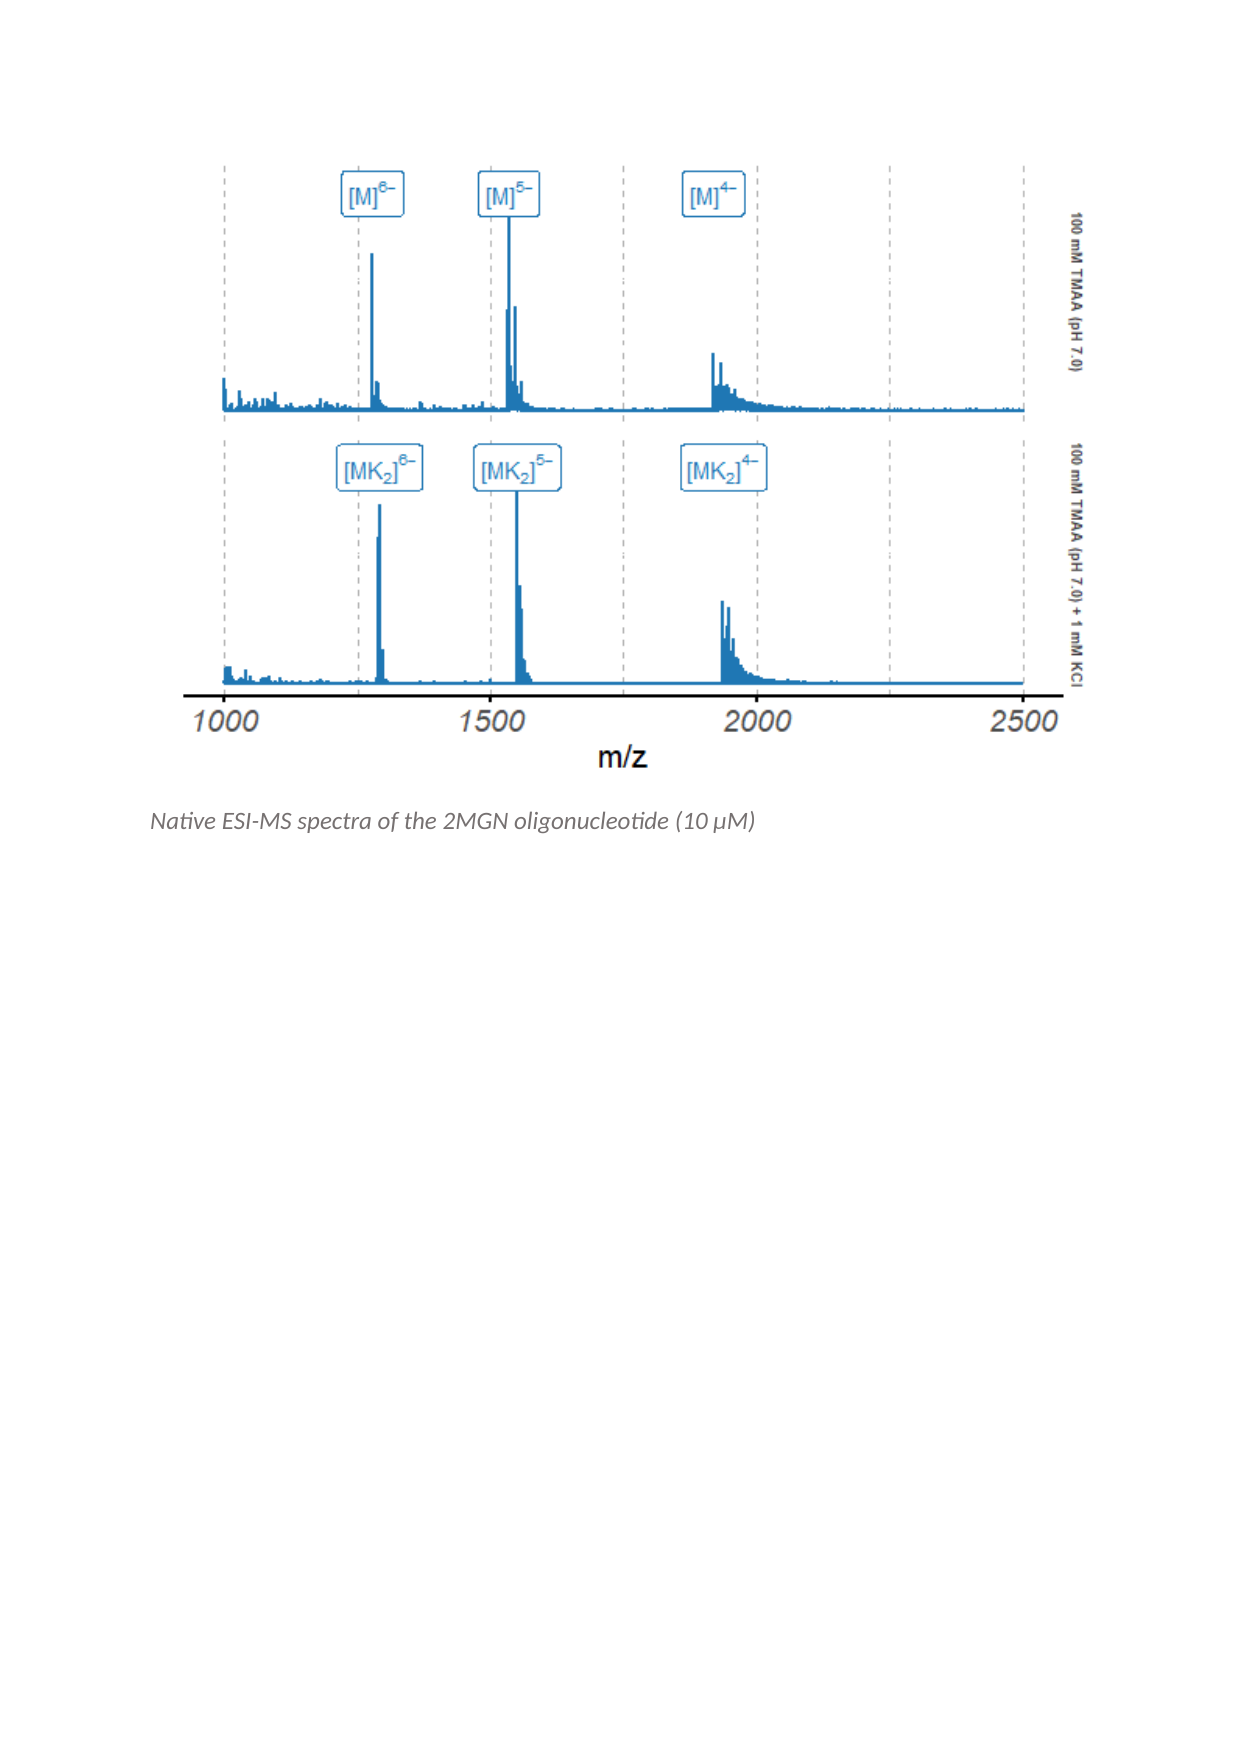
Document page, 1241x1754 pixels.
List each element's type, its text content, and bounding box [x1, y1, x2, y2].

picture [168, 150, 1109, 785]
text Native ESI-MS spectra of the 2MGN oligonucleotide (10 µM) [150, 806, 1090, 836]
